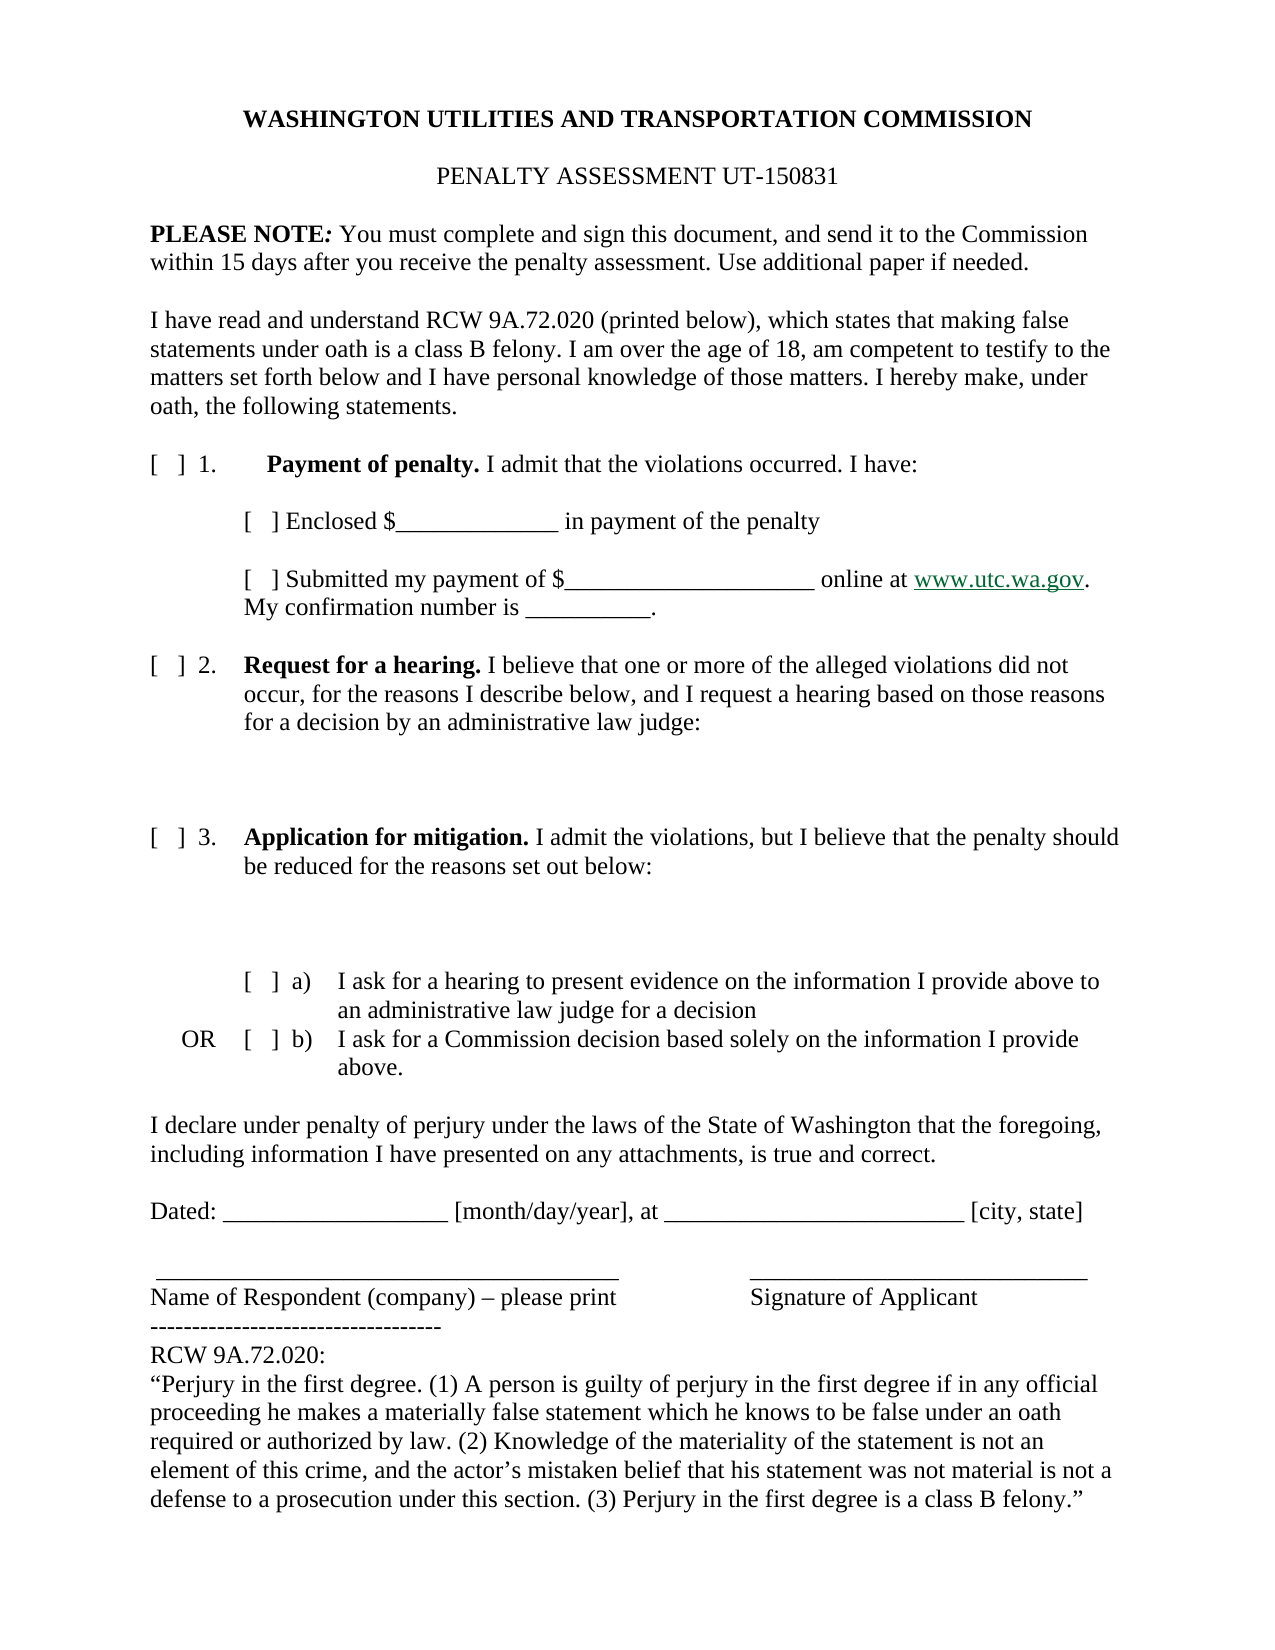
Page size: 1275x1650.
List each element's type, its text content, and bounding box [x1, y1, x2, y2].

text [ ] a) I ask for a hearing to present evidence on the information I provide above to an administrative law judge for a decision [150, 966, 1125, 1024]
text I declare under penalty of perjury under the laws of the State of Washington that the foregoing, including information I have presented on any attachments, is true and correct. [150, 1110, 1125, 1167]
text [ ] Enclosed $_____________ in payment of the penalty [225, 506, 1125, 535]
text Dated: __________________ [month/day/year], at ________________________ [city, state] [150, 1196, 1125, 1225]
text PENALTY ASSESSMENT UT-150831 [150, 161, 1125, 190]
text [ ] Submitted my payment of $____________________ online at www.utc.wa.gov. My confirmation number is __________. [225, 564, 1125, 621]
text _____________________________________ ___________________________ [150, 1254, 1125, 1282]
text [ ] 3. Application for mitigation. I admit the violations, but I believe that the penalty should be reduced for the reasons set out below: [150, 822, 1125, 880]
text PLEASE NOTE: You must complete and sign this document, and send it to the Commission within 15 days after you receive the penalty assessment. Use additional paper if needed. [150, 219, 1125, 276]
text [ ] 1. Payment of penalty. I admit that the violations occurred. I have: [150, 449, 1125, 477]
text ----------------------------------- [150, 1311, 1125, 1340]
text I have read and understand RCW 9A.72.020 (printed below), which states that making false statements under oath is a class B felony. I am over the age of 18, am competent to testify to the matters set forth below and I have personal knowledge of those matters. I hereby make, under oath, the following statements. [150, 305, 1125, 420]
subtitle WASHINGTON UTILITIES AND TRANSPORTATION COMMISSION [150, 104, 1125, 132]
text [ ] 2. Request for a hearing. I believe that one or more of the alleged violations did not occur, for the reasons I describe below, and I request a hearing based on those reasons for a decision by an administrative law judge: [150, 650, 1125, 736]
text Name of Respondent (company) – please print Signature of Applicant [150, 1282, 1125, 1311]
text OR [ ] b) I ask for a Commission decision based solely on the information I provide above. [150, 1024, 1125, 1081]
text RCW 9A.72.020: [150, 1340, 1125, 1369]
text “Perjury in the first degree. (1) A person is guilty of perjury in the first degree if in any official proceeding he makes a materially false statement which he knows to be false under an oath required or authorized by law. (2) Knowledge of the materiality of the statement is not an element of this crime, and the actor’s mistaken belief that his statement was not material is not a defense to a prosecution under this section. (3) Perjury in the first degree is a class B felony.” [150, 1369, 1125, 1512]
